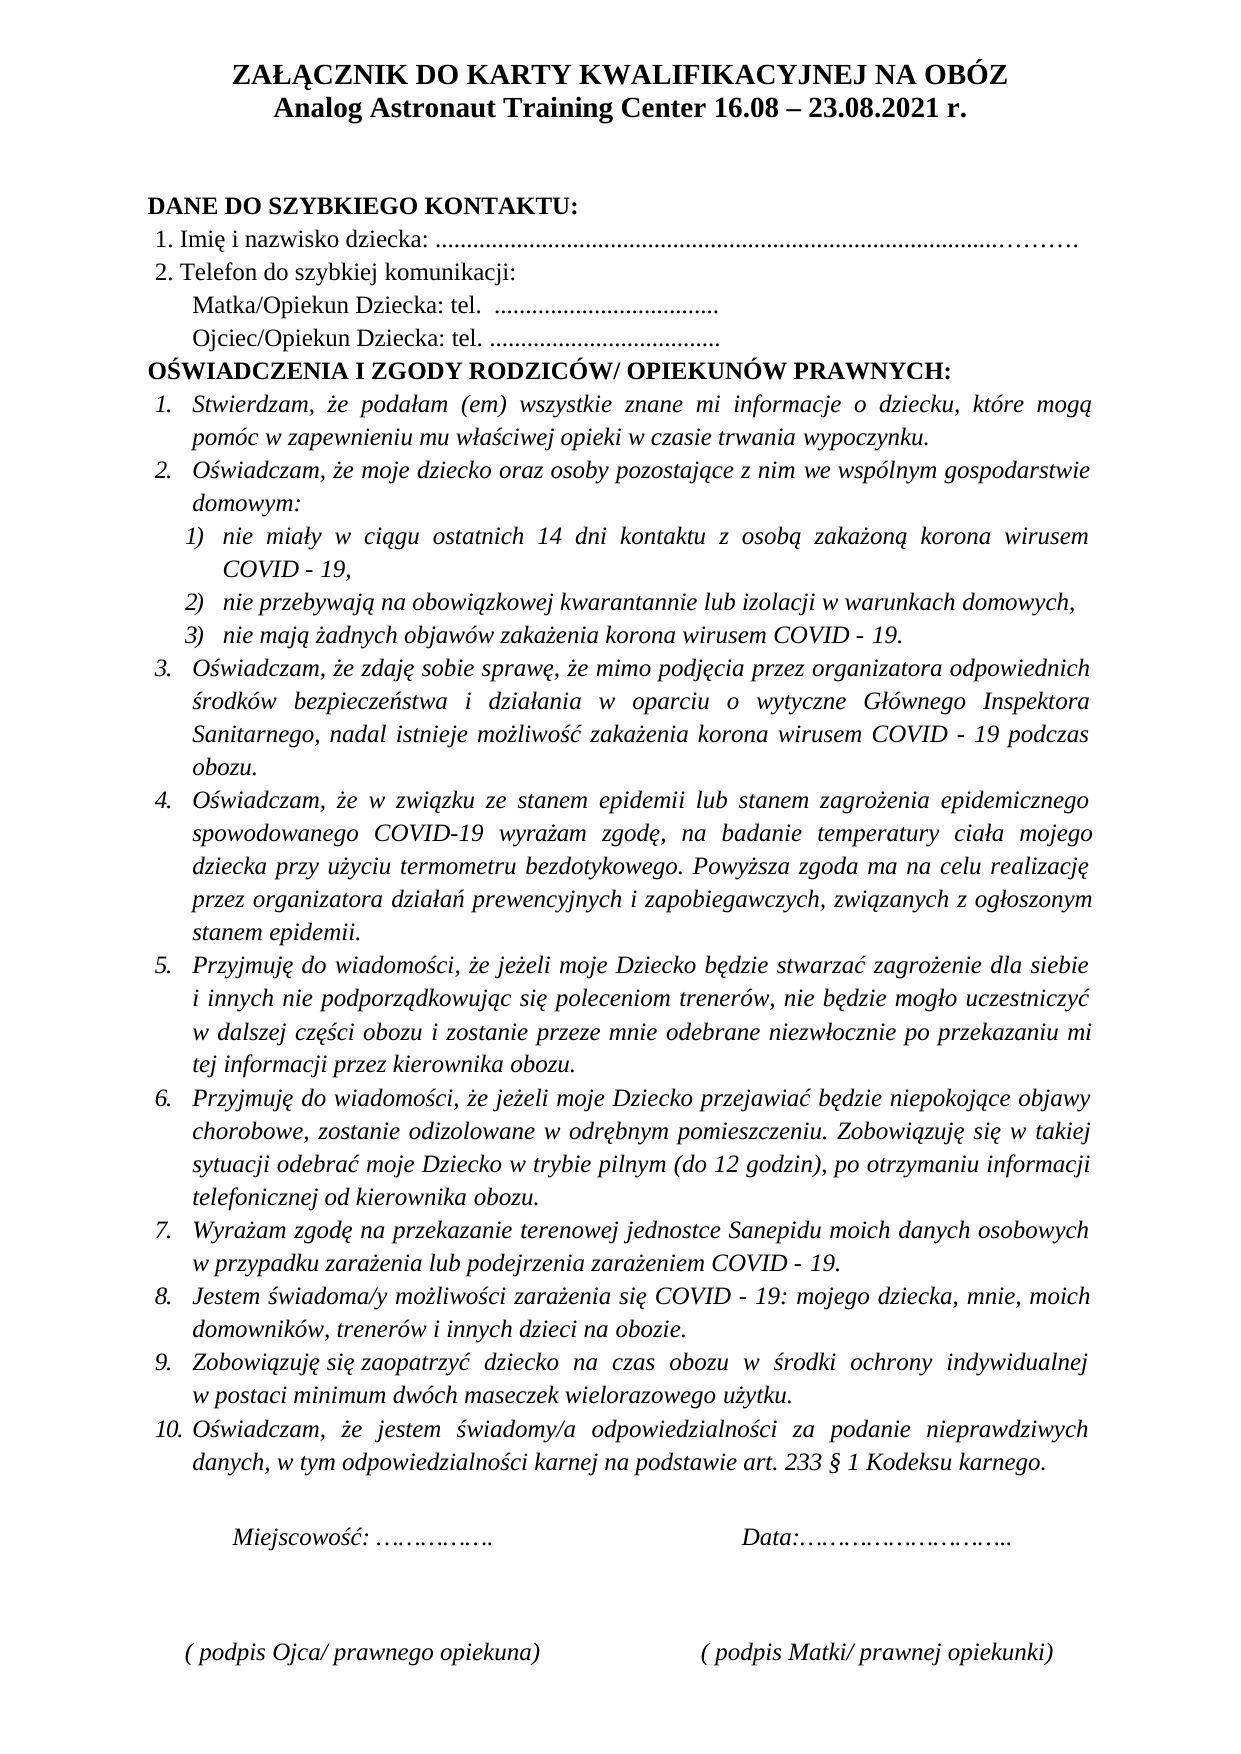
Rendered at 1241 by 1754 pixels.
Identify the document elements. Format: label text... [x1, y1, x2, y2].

text ( podpis Ojca/ prawnego opiekuna) ( podpis Matki/ prawnej opiekunki) [135, 1637, 1105, 1665]
text Ojciec/Opiekun Dziecka: tel. ..................................... [192, 323, 1105, 352]
list Oświadczam, że moje dziecko oraz osoby pozostające z nim we wspólnym gospodarstwie domowym: [154, 455, 1093, 517]
list Oświadczam, że w związku ze stanem epidemii lub stanem zagrożenia epidemicznego spowodowanego COVID-19 wyrażam zgodę, na badanie temperatury ciała mojego dziecka przy użyciu termometru bezdotykowego. Powyższa zgoda ma na celu realizację przez organizatora działań prewencyjnych i zapobiegawczych, związanych z ogłoszonym stanem epidemii. [154, 785, 1093, 946]
list Przyjmuję do wiadomości, że jeżeli moje Dziecko przejawiać będzie niepokojące objawy chorobowe, zostanie odizolowane w odrębnym pomieszczeniu. Zobowiązuję się w takiej sytuacji odebrać moje Dziecko w trybie pilnym (do 12 godzin), po otrzymaniu informacji telefonicznej od kierownika obozu. [154, 1083, 1094, 1211]
list Wyrażam zgodę na przekazanie terenowej jednostce Sanepidu moich danych osobowych w przypadku zarażenia lub podejrzenia zarażeniem COVID - 19. [154, 1215, 1093, 1277]
list nie mają żadnych objawów zakażenia korona wirusem COVID - 19. [185, 620, 1105, 649]
list Przyjmuję do wiadomości, że jeżeli moje Dziecko będzie stwarzać zagrożenie dla siebie i innych nie podporządkowując się poleceniom trenerów, nie będzie mogło uczestniczyć w dalszej części obozu i zostanie przeze mnie odebrane niezwłocznie po przekazaniu mi tej informacji przez kierownika obozu. [154, 951, 1093, 1078]
text Matka/Opiekun Dziecka: tel. .................................... [192, 290, 1105, 319]
text Miejscowość: ……………. Data:……………………….. [143, 1522, 1105, 1550]
list Zobowiązuję się zaopatrzyć dziecko na czas obozu w środki ochrony indywidualnej w postaci minimum dwóch maseczek wielorazowego użytku. [154, 1347, 1092, 1409]
subtitle DANE DO SZYBKIEGO KONTAKTU: [147, 191, 1105, 219]
list Jestem świadoma/y możliwości zarażenia się COVID - 19: mojego dziecka, mnie, moich domowników, trenerów i innych dzieci na obozie. [154, 1281, 1094, 1343]
list nie przebywają na obowiązkowej kwarantannie lub izolacji w warunkach domowych, [185, 587, 1105, 616]
list Stwierdzam, że podałam (em) wszystkie znane mi informacje o dziecku, które mogą pomóc w zapewnieniu mu właściwej opieki w czasie trwania wypoczynku. [154, 389, 1092, 451]
text 2. Telefon do szybkiej komunikacji: [154, 257, 1105, 286]
list Oświadczam, że jestem świadomy/a odpowiedzialności za podanie nieprawdziwych danych, w tym odpowiedzialności karnej na podstawie art. 233 § 1 Kodeksu karnego. [154, 1414, 1092, 1476]
text 1. Imię i nazwisko dziecka: ..........................................................................................………. [154, 224, 1105, 253]
title ZAŁĄCZNIK DO KARTY KWALIFIKACYJNEJ NA OBÓZ Analog Astronaut Training Center 16.08 – 23.08.2021 r. [232, 57, 1009, 124]
list Oświadczam, że zdaję sobie sprawę, że mimo podjęcia przez organizatora odpowiednich środków bezpieczeństwa i działania w oparciu o wytyczne Głównego Inspektora Sanitarnego, nadal istnieje możliwość zakażenia korona wirusem COVID - 19 podczas obozu. [154, 653, 1093, 781]
text OŚWIADCZENIA I ZGODY RODZICÓW/ OPIEKUNÓW PRAWNYCH: [147, 356, 1105, 385]
list nie miały w ciągu ostatnich 14 dni kontaktu z osobą zakażoną korona wirusem COVID - 19, [185, 521, 1093, 583]
